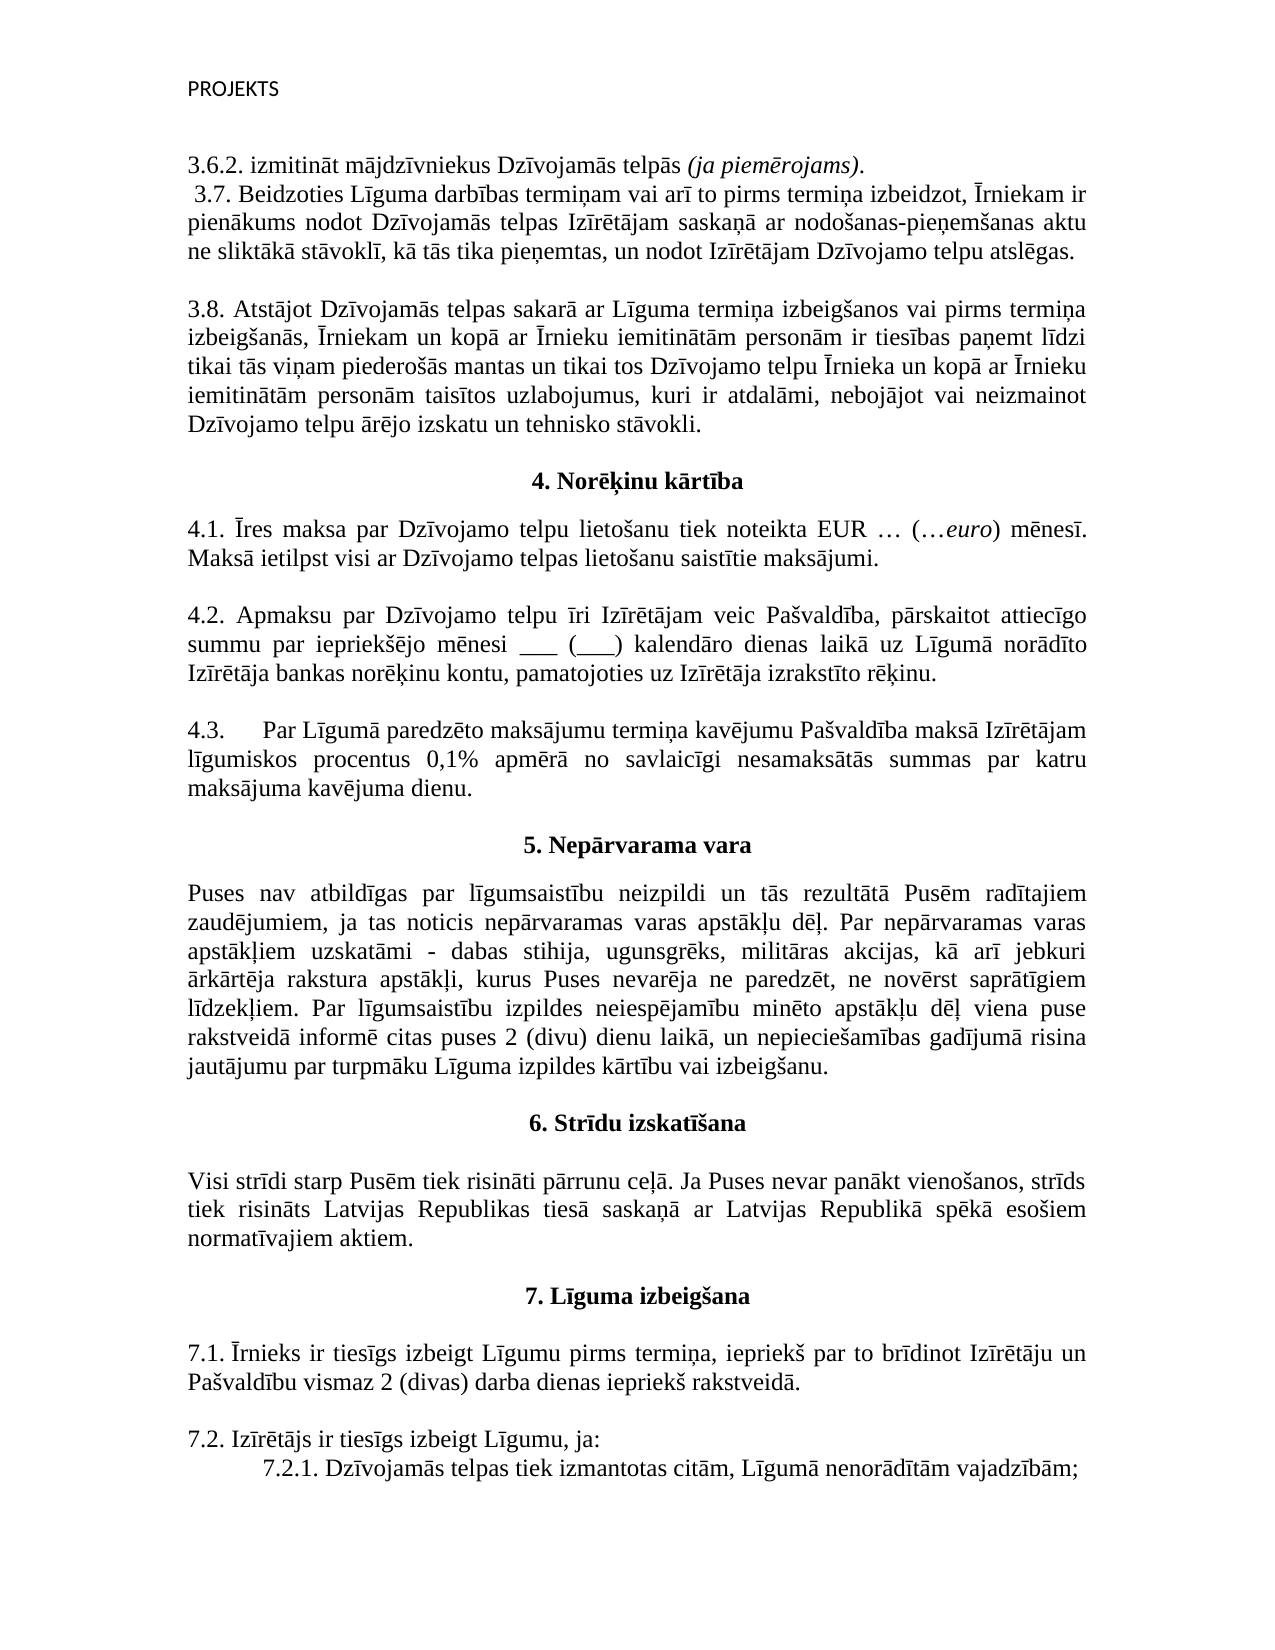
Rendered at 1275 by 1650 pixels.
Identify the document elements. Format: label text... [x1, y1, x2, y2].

text 3.6.2. izmitināt mājdzīvniekus Dzīvojamās telpās (ja piemērojams). [187, 150, 1087, 179]
text Puses nav atbildīgas par līgumsaistību neizpildi un tās rezultātā Pusēm radītajiem zaudējumiem, ja tas noticis nepārvaramas varas apstākļu dēļ. Par nepārvaramas varas apstākļiem uzskatāmi - dabas stihija, ugunsgrēks, militāras akcijas, kā arī jebkuri ārkārtēja rakstura apstākļi, kurus Puses nevarēja ne paredzēt, ne novērst saprātīgiem līdzekļiem. Par līgumsaistību izpildes neiespējamību minēto apstākļu dēļ viena puse rakstveidā informē citas puses 2 (divu) dienu laikā, un nepieciešamības gadījumā risina jautājumu par turpmāku Līguma izpildes kārtību vai izbeigšanu. [187, 878, 1087, 1079]
text 6. Strīdu izskatīšana [187, 1108, 1087, 1137]
text 7.2.1. Dzīvojamās telpas tiek izmantotas citām, Līgumā nenorādītām vajadzībām; [187, 1453, 1087, 1482]
text 4. Norēķinu kārtība [187, 466, 1087, 495]
text 7.2. Izīrētājs ir tiesīgs izbeigt Līgumu, ja: [187, 1424, 1087, 1453]
text 3.8. Atstājot Dzīvojamās telpas sakarā ar Līguma termiņa izbeigšanos vai pirms termiņa izbeigšanās, Īrniekam un kopā ar Īrnieku iemitinātām personām ir tiesības paņemt līdzi tikai tās viņam piederošās mantas un tikai tos Dzīvojamo telpu Īrnieka un kopā ar Īrnieku iemitinātām personām taisītos uzlabojumus, kuri ir atdalāmi, nebojājot vai neizmainot Dzīvojamo telpu ārējo izskatu un tehnisko stāvokli. [187, 294, 1087, 437]
text 4.3. Par Līgumā paredzēto maksājumu termiņa kavējumu Pašvaldība maksā Izīrētājam līgumiskos procentus 0,1% apmērā no savlaicīgi nesamaksātās summas par katru maksājuma kavējuma dienu. [187, 715, 1087, 802]
text 7. Līguma izbeigšana [187, 1281, 1087, 1309]
text 4.2. Apmaksu par Dzīvojamo telpu īri Izīrētājam veic Pašvaldība, pārskaitot attiecīgo summu par iepriekšējo mēnesi ___ (___) kalendāro dienas laikā uz Līgumā norādīto Izīrētāja bankas norēķinu kontu, pamatojoties uz Izīrētāja izrakstīto rēķinu. [187, 600, 1087, 687]
text 5. Nepārvarama vara [187, 830, 1087, 859]
text 3.7. Beidzoties Līguma darbības termiņam vai arī to pirms termiņa izbeidzot, Īrniekam ir pienākums nodot Dzīvojamās telpas Izīrētājam saskaņā ar nodošanas-pieņemšanas aktu ne sliktākā stāvoklī, kā tās tika pieņemtas, un nodot Izīrētājam Dzīvojamo telpu atslēgas. [187, 179, 1087, 265]
text 7.1. Īrnieks ir tiesīgs izbeigt Līgumu pirms termiņa, iepriekš par to brīdinot Izīrētāju un Pašvaldību vismaz 2 (divas) darba dienas iepriekš rakstveidā. [187, 1338, 1087, 1396]
text Visi strīdi starp Pusēm tiek risināti pārrunu ceļā. Ja Puses nevar panākt vienošanos, strīds tiek risināts Latvijas Republikas tiesā saskaņā ar Latvijas Republikā spēkā esošiem normatīvajiem aktiem. [187, 1166, 1087, 1252]
text 4.1. Īres maksa par Dzīvojamo telpu lietošanu tiek noteikta EUR … (…euro) mēnesī. Maksā ietilpst visi ar Dzīvojamo telpas lietošanu saistītie maksājumi. [187, 514, 1087, 572]
